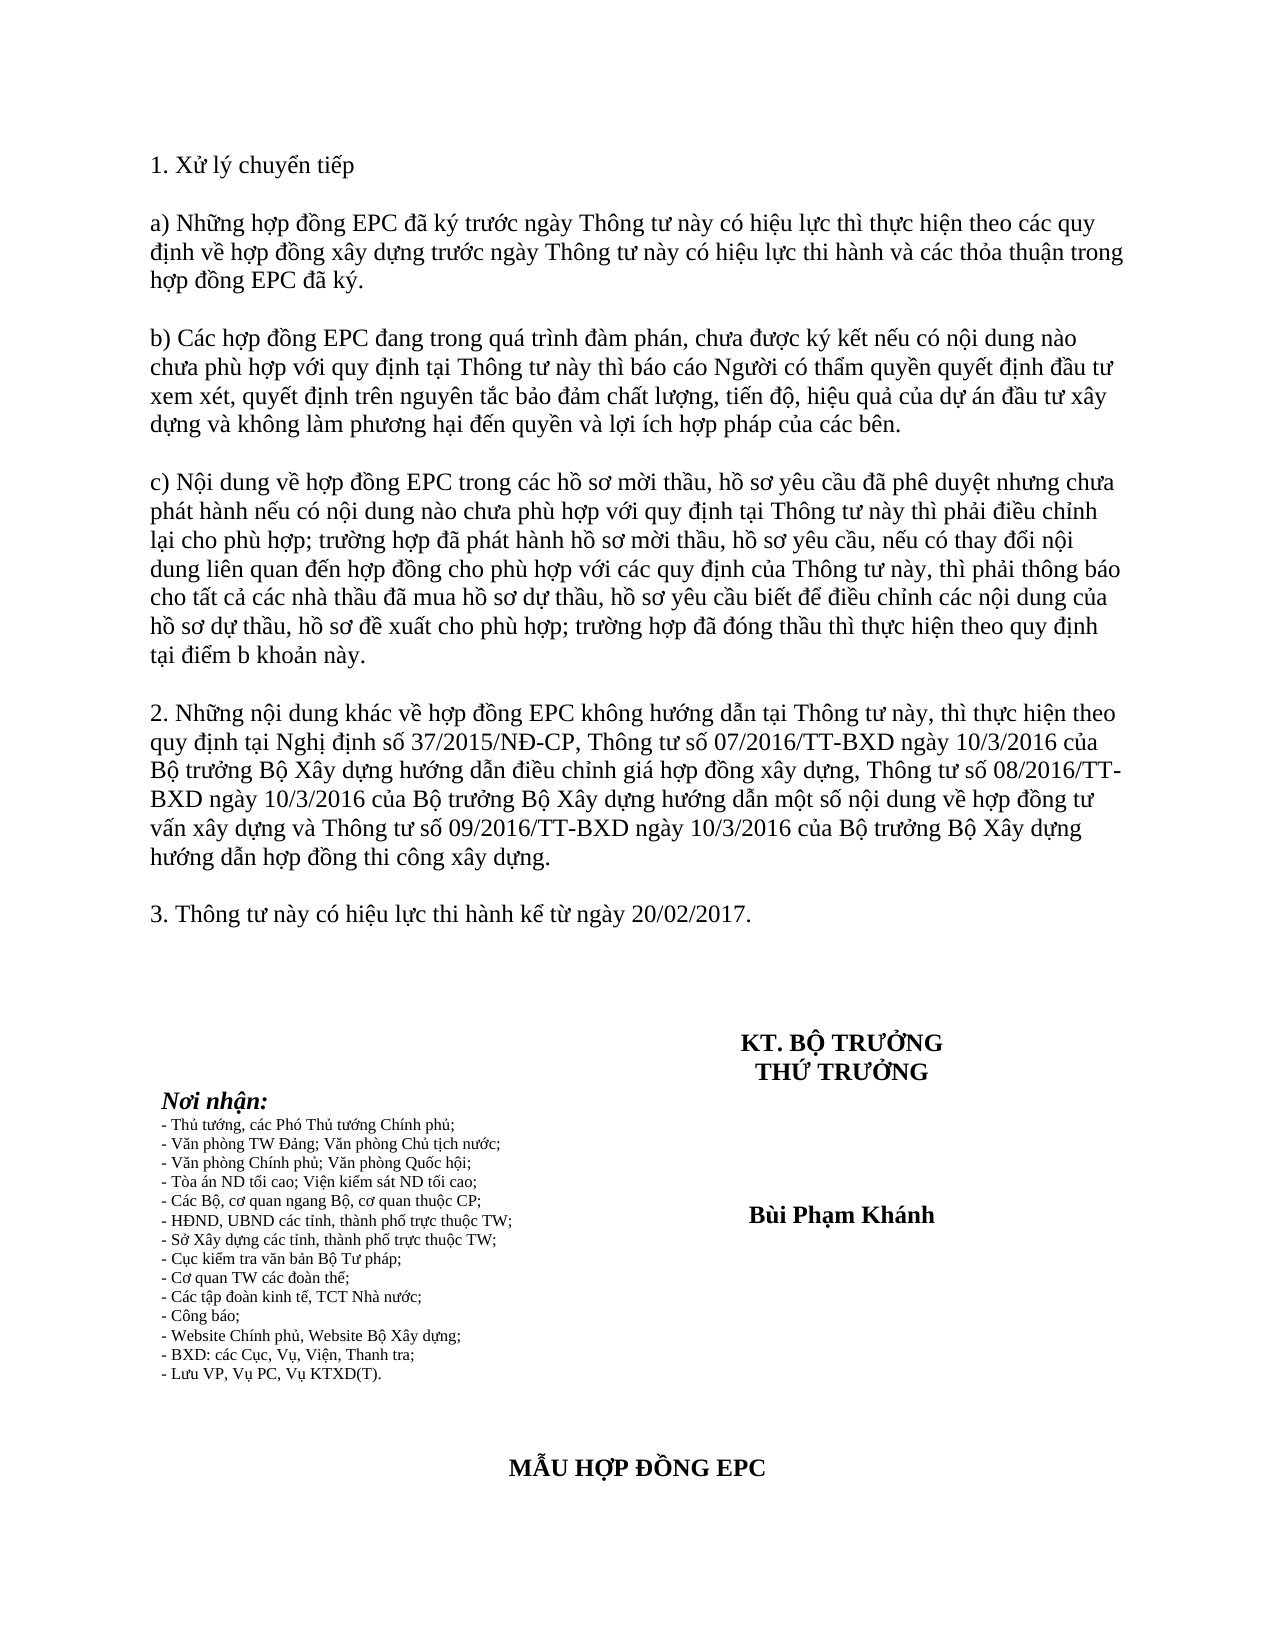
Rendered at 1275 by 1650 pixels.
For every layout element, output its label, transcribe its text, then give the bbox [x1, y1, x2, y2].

text c) Nội dung về hợp đồng EPC trong các hồ sơ mời thầu, hồ sơ yêu cầu đã phê duyệt nhưng chưa phát hành nếu có nội dung nào chưa phù hợp với quy định tại Thông tư này thì phải điều chỉnh lại cho phù hợp; trường hợp đã phát hành hồ sơ mời thầu, hồ sơ yêu cầu, nếu có thay đổi nội dung liên quan đến hợp đồng cho phù hợp với các quy định của Thông tư này, thì phải thông báo cho tất cả các nhà thầu đã mua hồ sơ dự thầu, hồ sơ yêu cầu biết để điều chỉnh các nội dung của hồ sơ dự thầu, hồ sơ đề xuất cho phù hợp; trường hợp đã đóng thầu thì thực hiện theo quy định tại điểm b khoản này. [150, 467, 1125, 669]
text 1. Xử lý chuyển tiếp [150, 150, 1125, 179]
text 3. Thông tư này có hiệu lực thi hành kể từ ngày 20/02/2017. [150, 899, 1125, 928]
text MẪU HỢP ĐỒNG EPC [150, 1453, 1125, 1482]
text b) Các hợp đồng EPC đang trong quá trình đàm phán, chưa được ký kết nếu có nội dung nào chưa phù hợp với quy định tại Thông tư này thì báo cáo Người có thẩm quyền quyết định đầu tư xem xét, quyết định trên nguyên tắc bảo đảm chất lượng, tiến độ, hiệu quả của dự án đầu tư xây dựng và không làm phương hại đến quyền và lợi ích hợp pháp của các bên. [150, 323, 1125, 438]
table_header Nơi nhận: - Thủ tướng, các Phó Thủ tướng Chính phủ; - Văn phòng TW Đảng; Văn phòng Chủ tịch nước; - Văn phòng Chính phủ; Văn phòng Quốc hội; - Tòa án ND tối cao; Viện kiểm sát ND tối cao; - Các Bộ, cơ quan ngang Bộ, cơ quan thuộc CP; - HĐND, UBND các tỉnh, thành phố trực thuộc TW; - Sở Xây dựng các tỉnh, thành phố trực thuộc TW; - Cục kiểm tra văn bản Bộ Tư pháp; - Cơ quan TW các đoàn thể; - Các tập đoàn kinh tế, TCT Nhà nước; - Công báo; - Website Chính phủ, Website Bộ Xây dựng; - BXD: các Cục, Vụ, Viện, Thanh tra; - Lưu VP, Vụ PC, Vụ KTXD(T). [150, 1015, 611, 1383]
text 2. Những nội dung khác về hợp đồng EPC không hướng dẫn tại Thông tư này, thì thực hiện theo quy định tại Nghị định số 37/2015/NĐ-CP, Thông tư số 07/2016/TT-BXD ngày 10/3/2016 của Bộ trưởng Bộ Xây dựng hướng dẫn điều chỉnh giá hợp đồng xây dựng, Thông tư số 08/2016/TT-BXD ngày 10/3/2016 của Bộ trưởng Bộ Xây dựng hướng dẫn một số nội dung về hợp đồng tư vấn xây dựng và Thông tư số 09/2016/TT-BXD ngày 10/3/2016 của Bộ trưởng Bộ Xây dựng hướng dẫn hợp đồng thi công xây dựng. [150, 698, 1125, 870]
table_header KT. BỘ TRƯỞNG THỨ TRƯỞNG Bùi Phạm Khánh [611, 1015, 1072, 1383]
text a) Những hợp đồng EPC đã ký trước ngày Thông tư này có hiệu lực thì thực hiện theo các quy định về hợp đồng xây dựng trước ngày Thông tư này có hiệu lực thi hành và các thỏa thuận trong hợp đồng EPC đã ký. [150, 208, 1125, 294]
